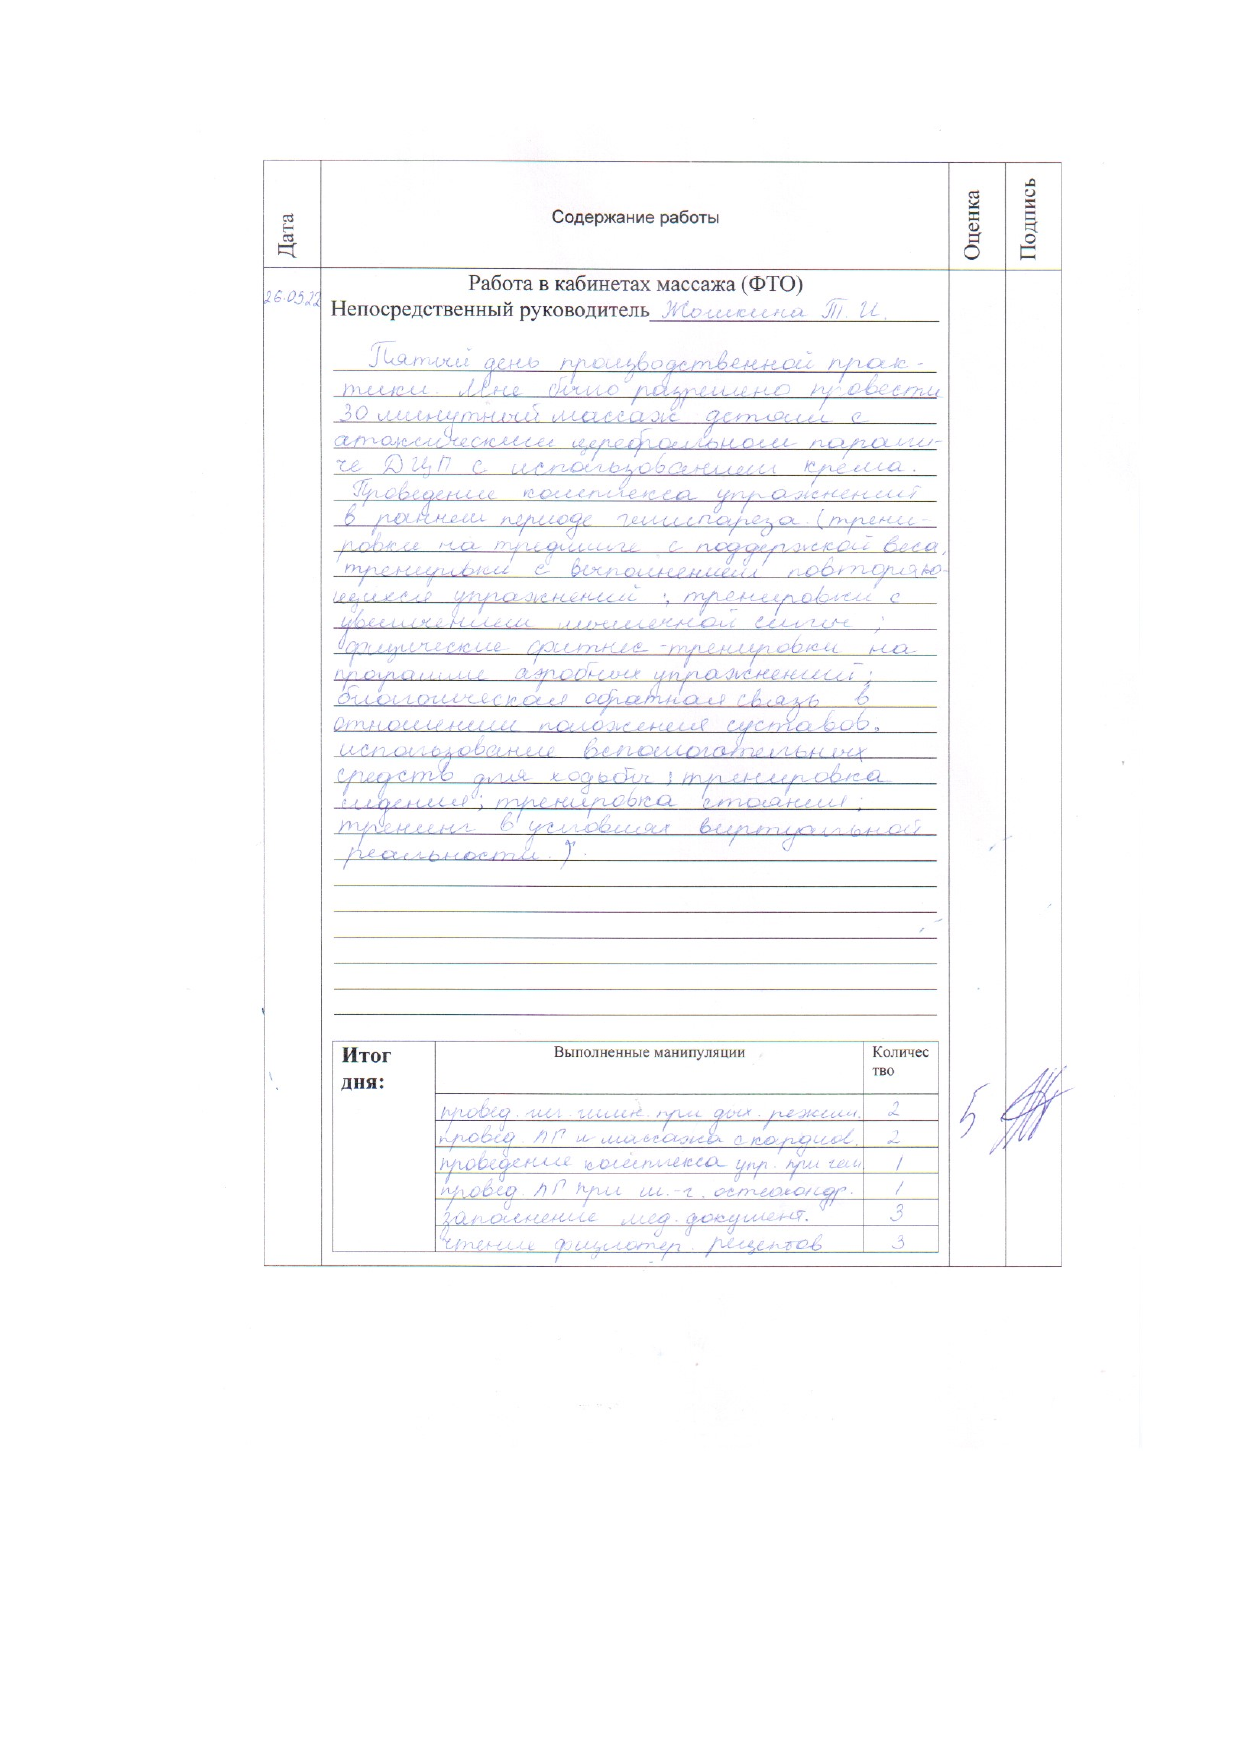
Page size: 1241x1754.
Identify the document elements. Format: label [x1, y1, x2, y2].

picture [177, 118, 1152, 1459]
